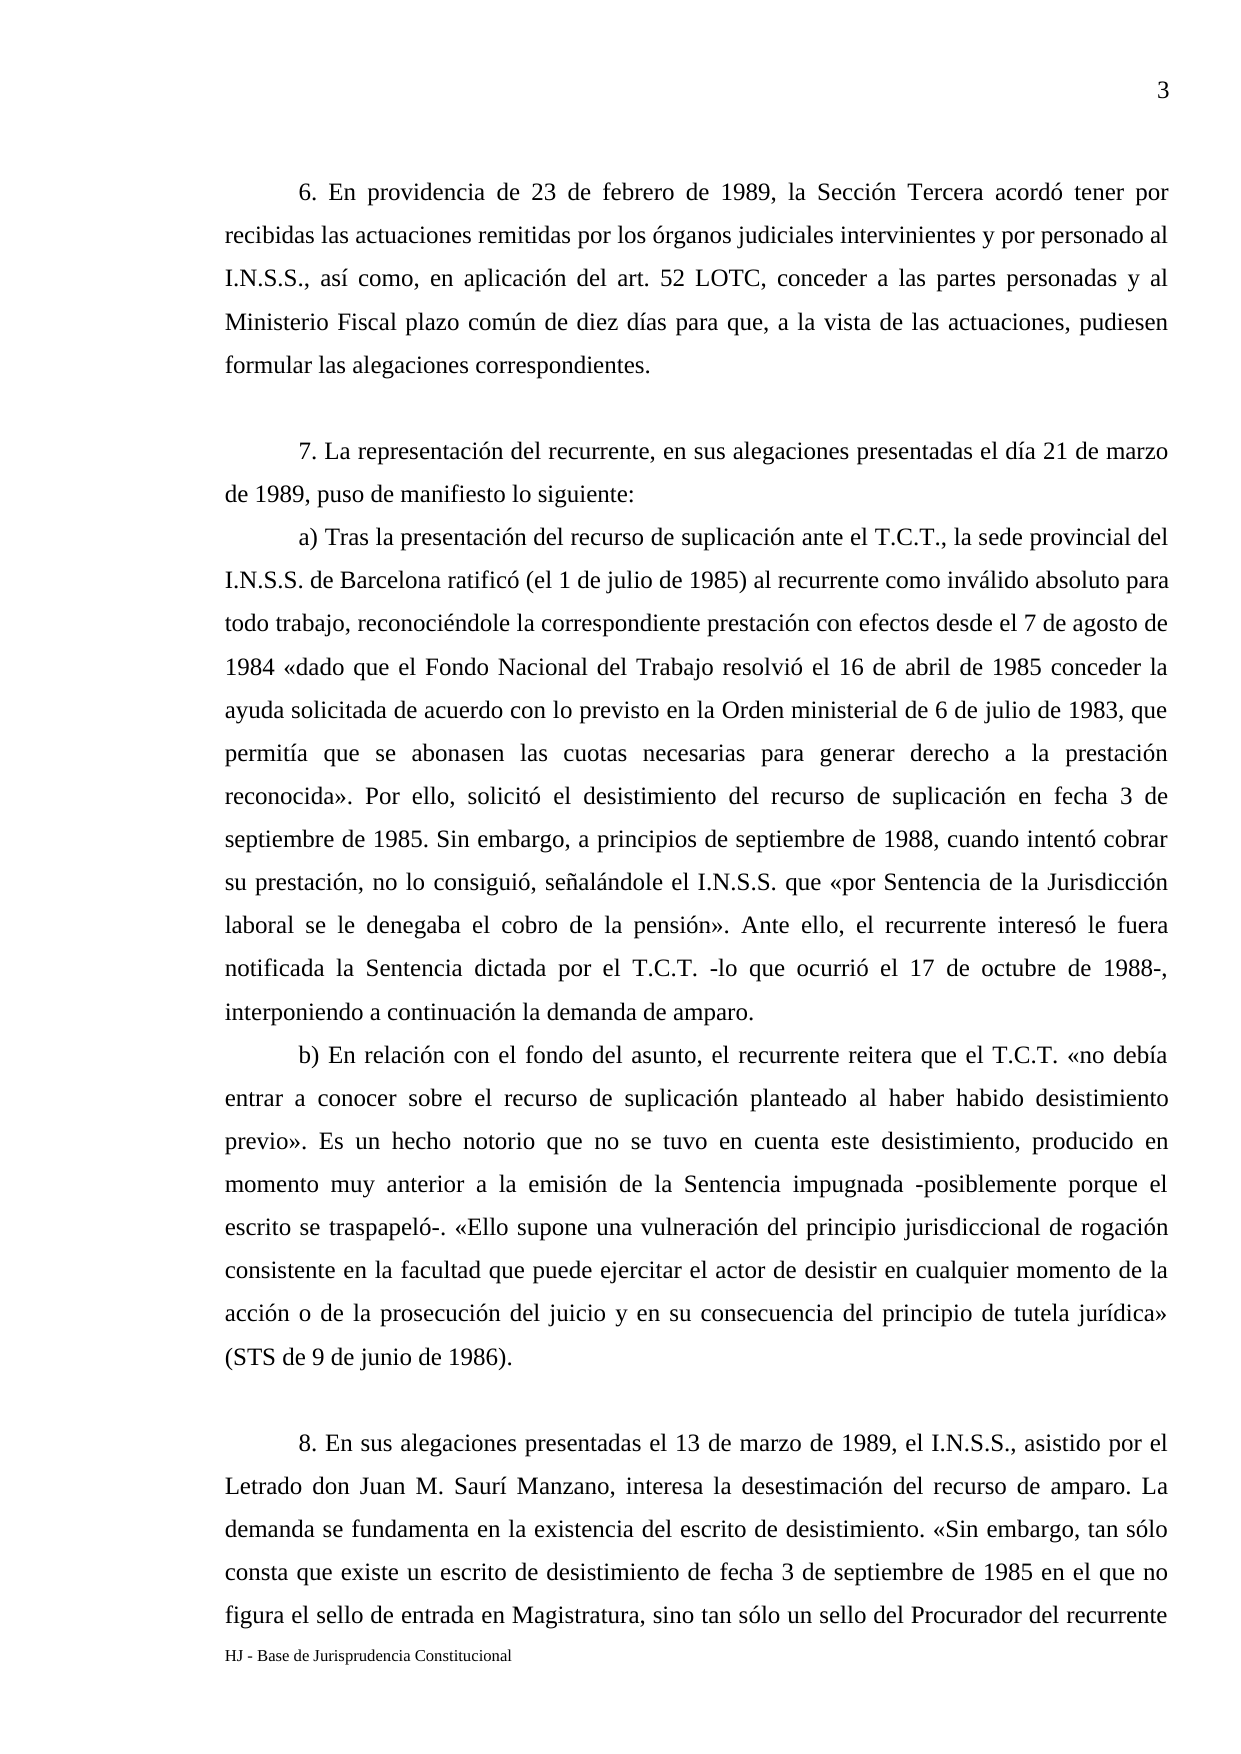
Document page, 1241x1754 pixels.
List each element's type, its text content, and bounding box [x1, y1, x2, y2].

text b) En relación con el fondo del asunto, el recurrente reitera que el T.C.T. «no debía entrar a conocer sobre el recurso de suplicación planteado al haber habido desistimiento previo». Es un hecho notorio que no se tuvo en cuenta este desistimiento, producido en momento muy anterior a la emisión de la Sentencia impugnada -posiblemente porque el escrito se traspapeló-. «Ello supone una vulneración del principio jurisdiccional de rogación consistente en la facultad que puede ejercitar el actor de desistir en cualquier momento de la acción o de la prosecución del juicio y en su consecuencia del principio de tutela jurídica» (STS de 9 de junio de 1986). [224, 1040, 1169, 1370]
text a) Tras la presentación del recurso de suplicación ante el T.C.T., la sede provincial del I.N.S.S. de Barcelona ratificó (el 1 de julio de 1985) al recurrente como inválido absoluto para todo trabajo, reconociéndole la correspondiente prestación con efectos desde el 7 de agosto de 1984 «dado que el Fondo Nacional del Trabajo resolvió el 16 de abril de 1985 conceder la ayuda solicitada de acuerdo con lo previsto en la Orden ministerial de 6 de julio de 1983, que permitía que se abonasen las cuotas necesarias para generar derecho a la prestación reconocida». Por ello, solicitó el desistimiento del recurso de suplicación en fecha 3 de septiembre de 1985. Sin embargo, a principios de septiembre de 1988, cuando intentó cobrar su prestación, no lo consiguió, señalándole el I.N.S.S. que «por Sentencia de la Jurisdicción laboral se le denegaba el cobro de la pensión». Ante ello, el recurrente interesó le fuera notificada la Sentencia dictada por el T.C.T. -lo que ocurrió el 17 de octubre de 1988-, interponiendo a continuación la demanda de amparo. [224, 522, 1169, 1025]
text 7. La representación del recurrente, en sus alegaciones presentadas el día 21 de marzo de 1989, puso de manifiesto lo siguiente: [224, 436, 1169, 508]
text 6. En providencia de 23 de febrero de 1989, la Sección Tercera acordó tener por recibidas las actuaciones remitidas por los órganos judiciales intervinientes y por personado al I.N.S.S., así como, en aplicación del art. 52 LOTC, conceder a las partes personadas y al Ministerio Fiscal plazo común de diez días para que, a la vista de las actuaciones, pudiesen formular las alegaciones correspondientes. [224, 177, 1169, 378]
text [224, 1428, 1169, 1629]
